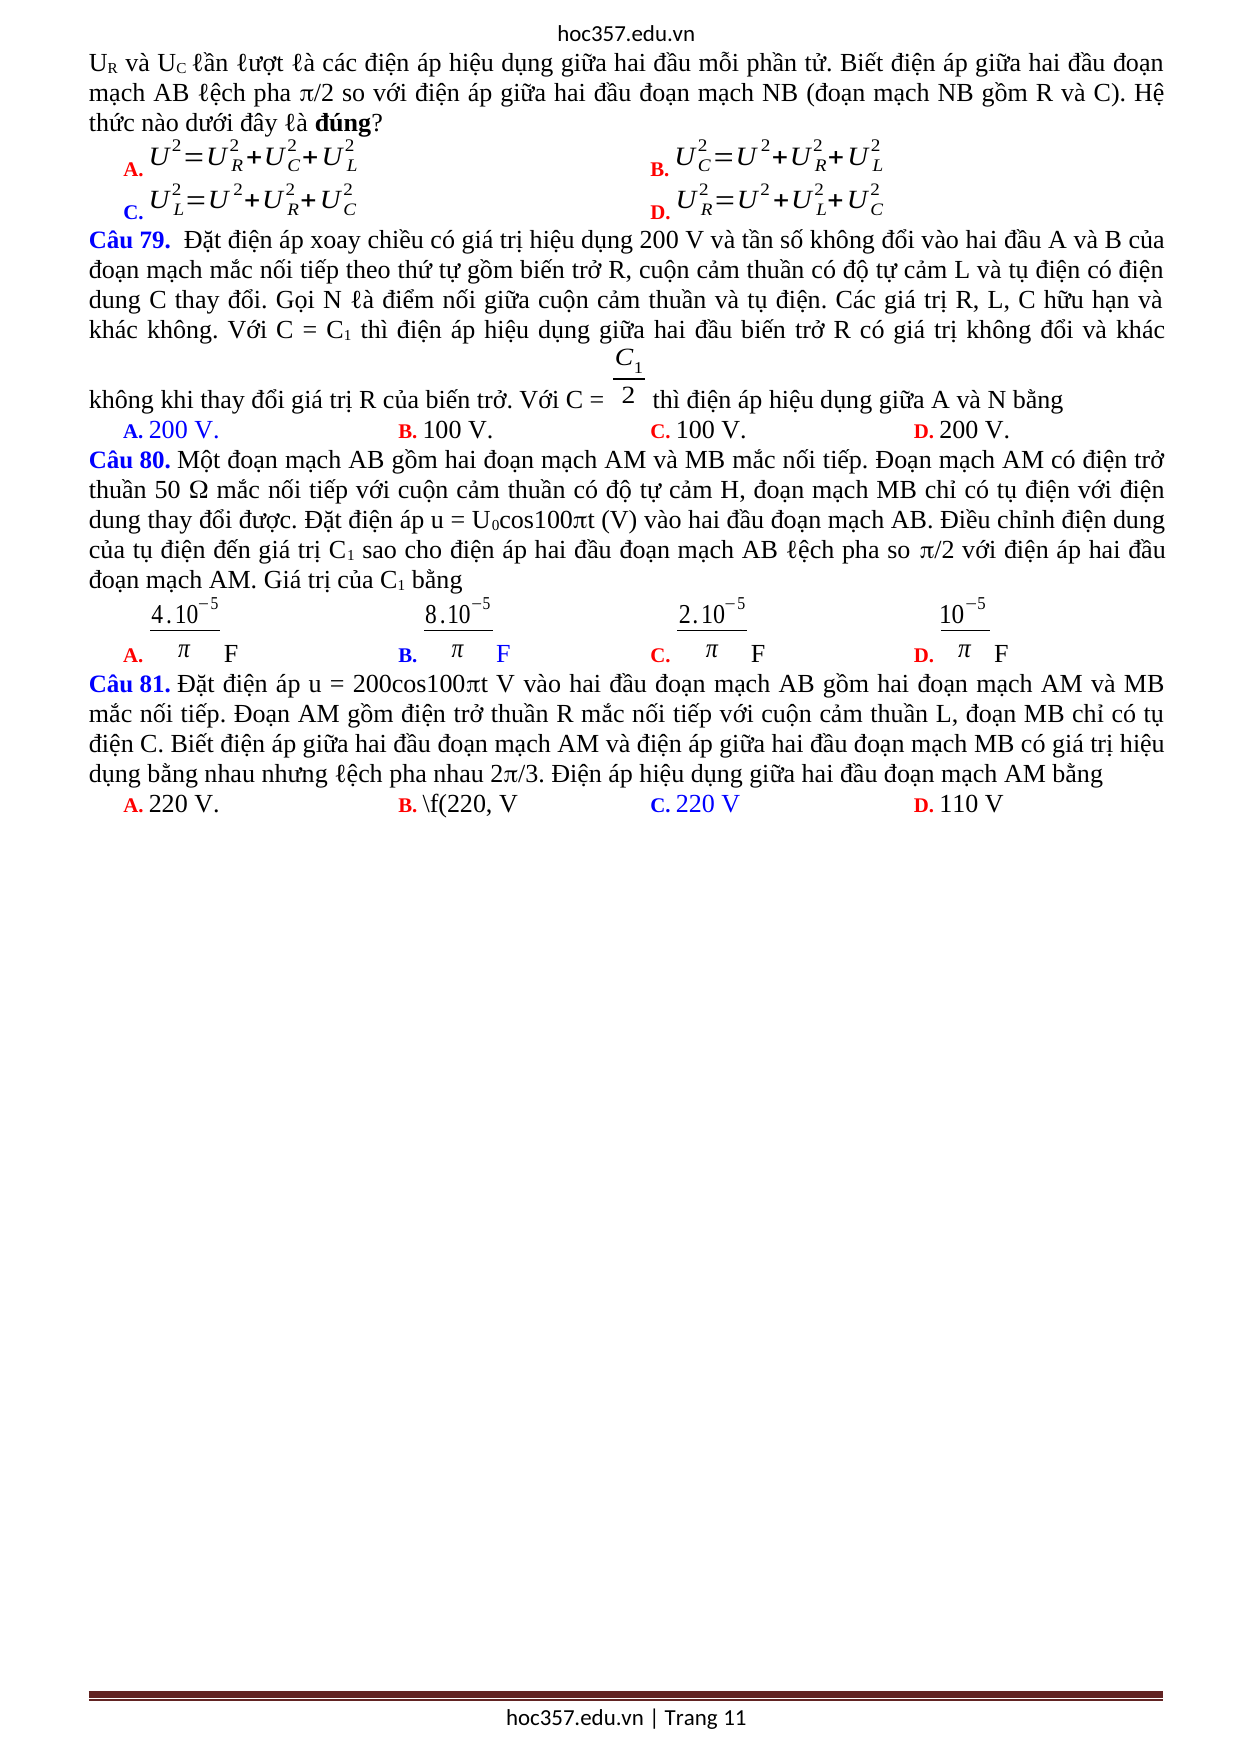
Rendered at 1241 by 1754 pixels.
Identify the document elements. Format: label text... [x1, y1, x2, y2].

text C. D. [89, 181, 1166, 224]
text A. F B. F C. F D. F [89, 594, 1166, 668]
list Đặt điện áp xoay chiều có giá trị hiệu dụng 200 V và tần số không đổi vào hai đầu A và B của đoạn mạch mắc nối tiếp theo thứ tự gồm biến trở R, cuộn cảm thuần có độ tự cảm L và tụ điện có điện dung C thay đổi. Gọi N ℓà điểm nối giữa cuộn cảm thuần và tụ điện. Các giá trị R, L, C hữu hạn và khác không. Với C = C1 thì điện áp hiệu dụng giữa hai đầu biến trở R có giá trị không đổi và khác không khi thay đổi giá trị R của biến trở. Với C = thì điện áp hiệu dụng giữa A và N bằng [89, 224, 1166, 414]
list Một đoạn mạch AB gồm hai đoạn mạch AM và MB mắc nối tiếp. Đoạn mạch AM có điện trở thuần 50 mắc nối tiếp với cuộn cảm thuần có độ tự cảm H, đoạn mạch MB chỉ có tụ điện với điện dung thay đổi được. Đặt điện áp u = U0cos100t (V) vào hai đầu đoạn mạch AB. Điều chỉnh điện dung của tụ điện đến giá trị C1 sao cho điện áp hai đầu đoạn mạch AB ℓệch pha so /2 với điện áp hai đầu đoạn mạch AM. Giá trị của C1 bằng [89, 444, 1166, 594]
text A. 200 V. B. 100 V. C. 100 V. D. 200 V. [89, 414, 1166, 444]
text A. B. [89, 137, 1166, 181]
subtitle A. 220 V. B. V C. 220 V D. 110 V [89, 788, 1166, 818]
list Đặt điện áp u = 200cos100t V vào hai đầu đoạn mạch AB gồm hai đoạn mạch AM và MB mắc nối tiếp. Đoạn AM gồm điện trở thuần R mắc nối tiếp với cuộn cảm thuần L, đoạn MB chỉ có tụ điện C. Biết điện áp giữa hai đầu đoạn mạch AM và điện áp giữa hai đầu đoạn mạch MB có giá trị hiệu dụng bằng nhau nhưng ℓệch pha nhau 2/3. Điện áp hiệu dụng giữa hai đầu đoạn mạch AM bằng [89, 668, 1166, 788]
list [89, 47, 1166, 137]
